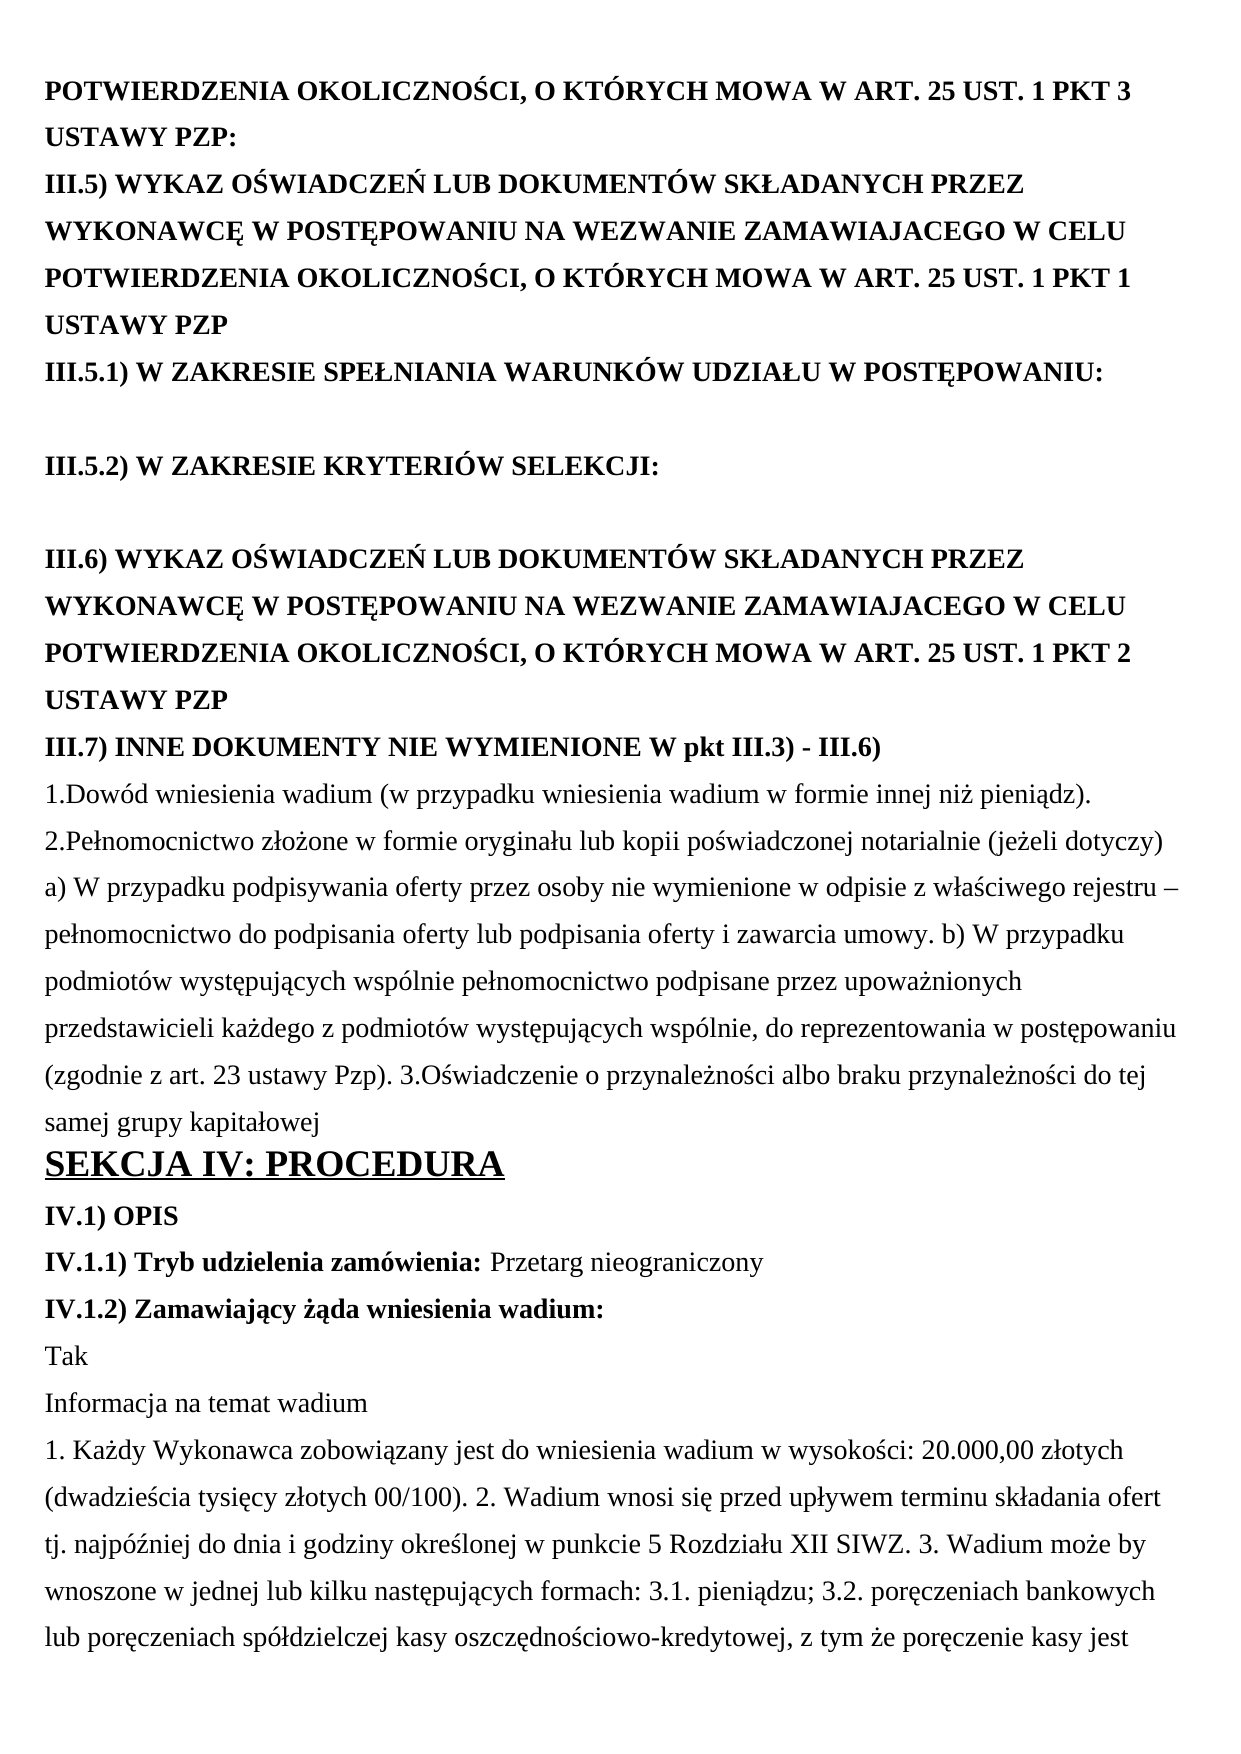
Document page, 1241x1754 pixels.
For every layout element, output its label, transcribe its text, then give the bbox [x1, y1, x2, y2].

text IV.1) OPIS IV.1.1) Tryb udzielenia zamówienia: Przetarg nieograniczony IV.1.2) Zamawiający żąda wniesienia wadium: [44, 1184, 1181, 1325]
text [44, 1325, 1181, 1653]
text SEKCJA IV: PROCEDURA [44, 1137, 1181, 1184]
text III.5.1) W ZAKRESIE SPEŁNIANIA WARUNKÓW UDZIAŁU W POSTĘPOWANIU: III.5.2) W ZAKRESIE KRYTERIÓW SELEKCJI: [44, 340, 1181, 528]
text 1.Dowód wniesienia wadium (w przypadku wniesienia wadium w formie innej niż pieniądz). 2.Pełnomocnictwo złożone w formie oryginału lub kopii poświadczonej notarialnie (jeżeli dotyczy) a) W przypadku podpisywania oferty przez osoby nie wymienione w odpisie z właściwego rejestru – pełnomocnictwo do podpisania oferty lub podpisania oferty i zawarcia umowy. b) W przypadku podmiotów występujących wspólnie pełnomocnictwo podpisane przez upoważnionych przedstawicieli każdego z podmiotów występujących wspólnie, do reprezentowania w postępowaniu (zgodnie z art. 23 ustawy Pzp). 3.Oświadczenie o przynależności albo braku przynależności do tej samej grupy kapitałowej [44, 762, 1181, 1137]
text III.7) INNE DOKUMENTY NIE WYMIENIONE W pkt III.3) - III.6) [44, 715, 1181, 762]
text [44, 59, 1181, 153]
text III.5) WYKAZ OŚWIADCZEŃ LUB DOKUMENTÓW SKŁADANYCH PRZEZ WYKONAWCĘ W POSTĘPOWANIU NA WEZWANIE ZAMAWIAJACEGO W CELU POTWIERDZENIA OKOLICZNOŚCI, O KTÓRYCH MOWA W ART. 25 UST. 1 PKT 1 USTAWY PZP [44, 153, 1181, 340]
text III.6) WYKAZ OŚWIADCZEŃ LUB DOKUMENTÓW SKŁADANYCH PRZEZ WYKONAWCĘ W POSTĘPOWANIU NA WEZWANIE ZAMAWIAJACEGO W CELU POTWIERDZENIA OKOLICZNOŚCI, O KTÓRYCH MOWA W ART. 25 UST. 1 PKT 2 USTAWY PZP [44, 528, 1181, 715]
